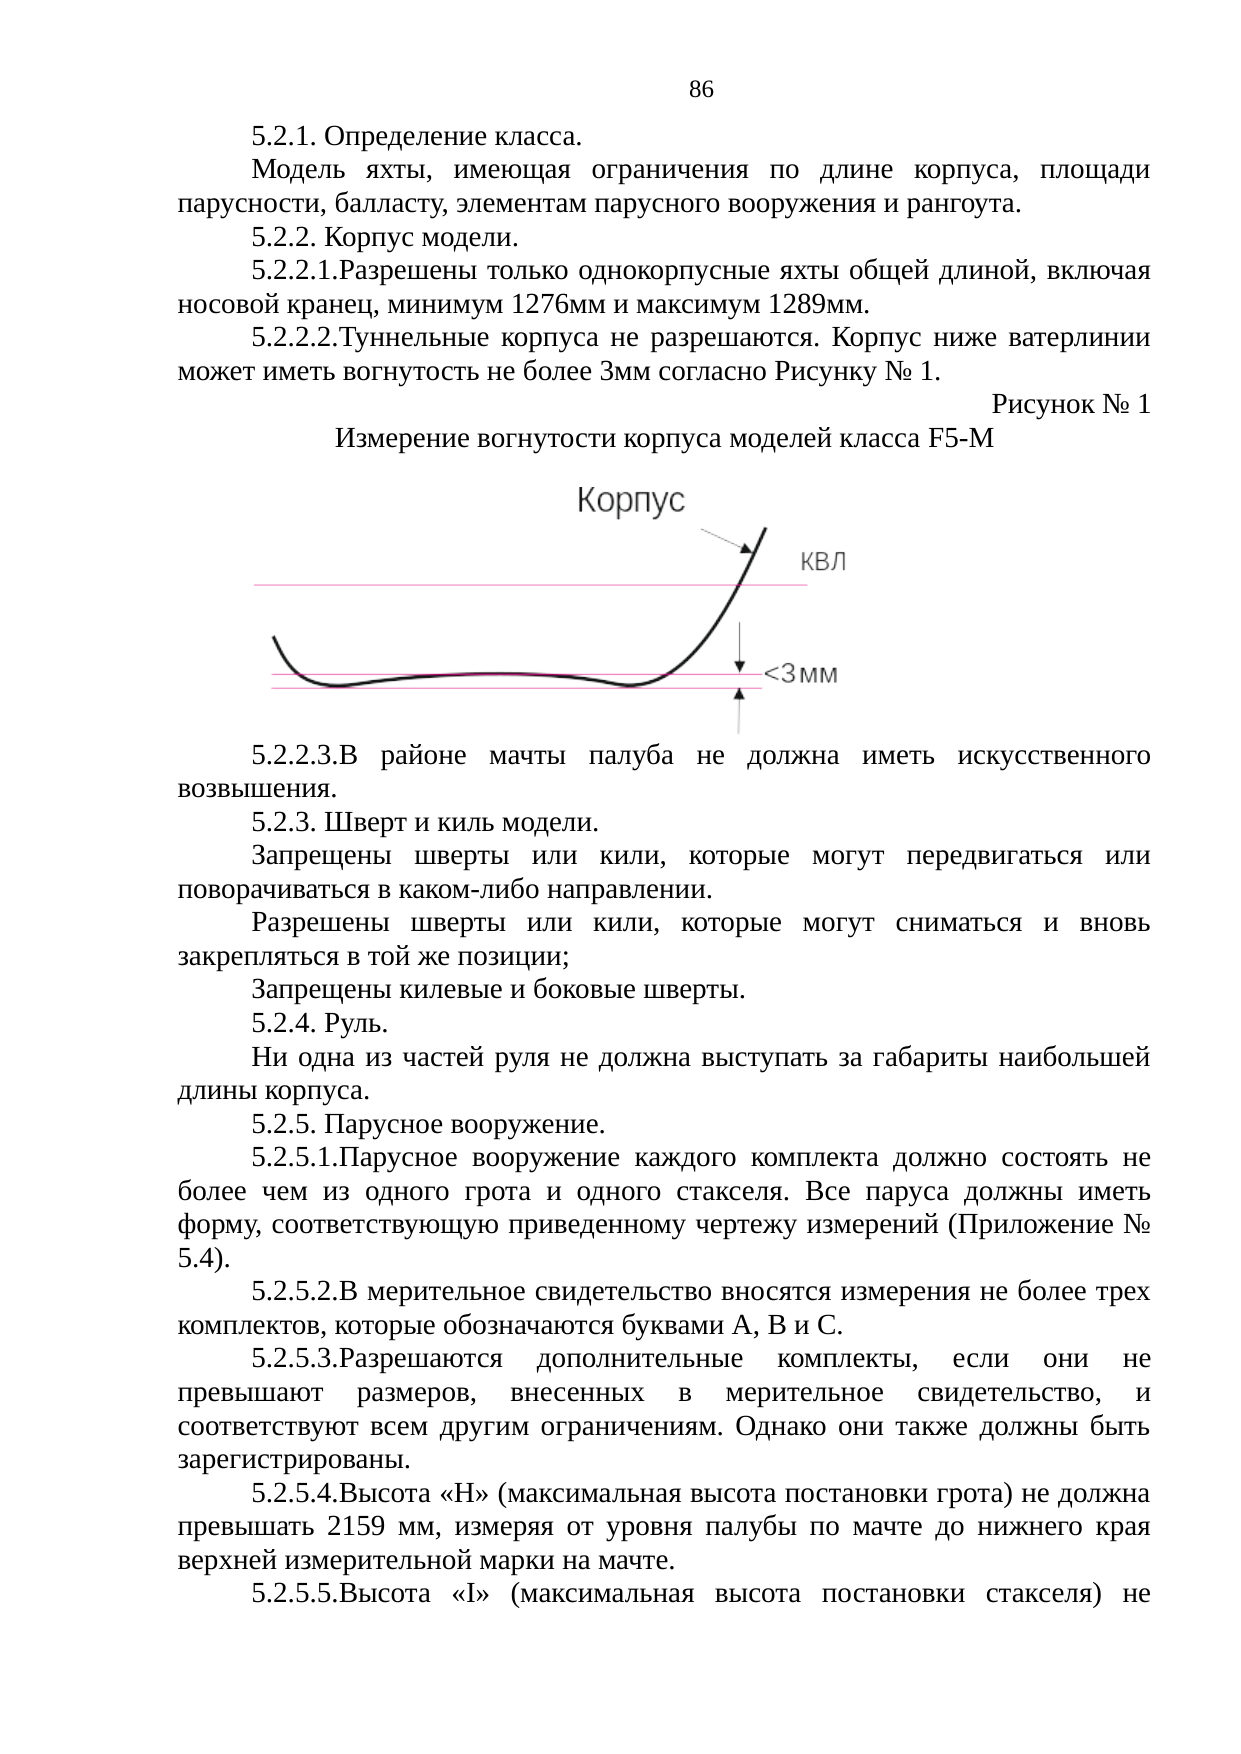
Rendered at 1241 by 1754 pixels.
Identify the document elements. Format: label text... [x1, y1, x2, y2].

text Запрещены шверты или кили, которые могут передвигаться или поворачиваться в каком-либо направлении. [177, 837, 1152, 904]
text 5.2.5.3.Разрешаются дополнительные комплекты, если они не превышают размеров, внесенных в мерительное свидетельство, и соответствуют всем другим ограничениям. Однако они также должны быть зарегистрированы. [177, 1341, 1152, 1475]
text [177, 1575, 1152, 1609]
text 5.2.4. Руль. [177, 1005, 1152, 1039]
text 5.2.1. Определение класса. [177, 118, 1152, 152]
text 5.2.2.1.Разрешены только однокорпусные яхты общей длиной, включая носовой кранец, минимум 1276мм и максимум 1289мм. [177, 252, 1152, 319]
text Разрешены шверты или кили, которые могут сниматься и вновь закрепляться в той же позиции; [177, 904, 1152, 972]
text 5.2.5.4.Высота «Н» (максимальная высота постановки грота) не должна превышать 2159 мм, измеряя от уровня палубы по мачте до нижнего края верхней измерительной марки на мачте. [177, 1475, 1152, 1575]
text 5.2.2. Корпус модели. [177, 219, 1152, 252]
text 5.2.5.2.В мерительное свидетельство вносятся измерения не более трех комплектов, которые обозначаются буквами А, В и С. [177, 1273, 1152, 1341]
text 5.2.2.2.Туннельные корпуса не разрешаются. Корпус ниже ватерлинии может иметь вогнутость не более 3мм согласно Рисунку № 1. [177, 319, 1152, 386]
text Рисунок № 1 [177, 386, 1152, 420]
text 5.2.5.1.Парусное вооружение каждого комплекта должно состоять не более чем из одного грота и одного стакселя. Все паруса должны иметь форму, соответствующую приведенному чертежу измерений (Приложение № 5.4). [177, 1139, 1152, 1273]
text 5.2.2.3.В районе мачты палуба не должна иметь искусственного возвышения. [177, 737, 1152, 804]
text Измерение вогнутости корпуса моделей класса F5-М [177, 420, 1152, 453]
text Модель яхты, имеющая ограничения по длине корпуса, площади парусности, балласту, элементам парусного вооружения и рангоута. [177, 152, 1152, 219]
text Запрещены килевые и боковые шверты. [177, 972, 1152, 1005]
text 5.2.5. Парусное вооружение. [177, 1106, 1152, 1139]
text Ни одна из частей руля не должна выступать за габариты наибольшей длины корпуса. [177, 1039, 1152, 1106]
text 5.2.3. Шверт и киль модели. [177, 804, 1152, 837]
